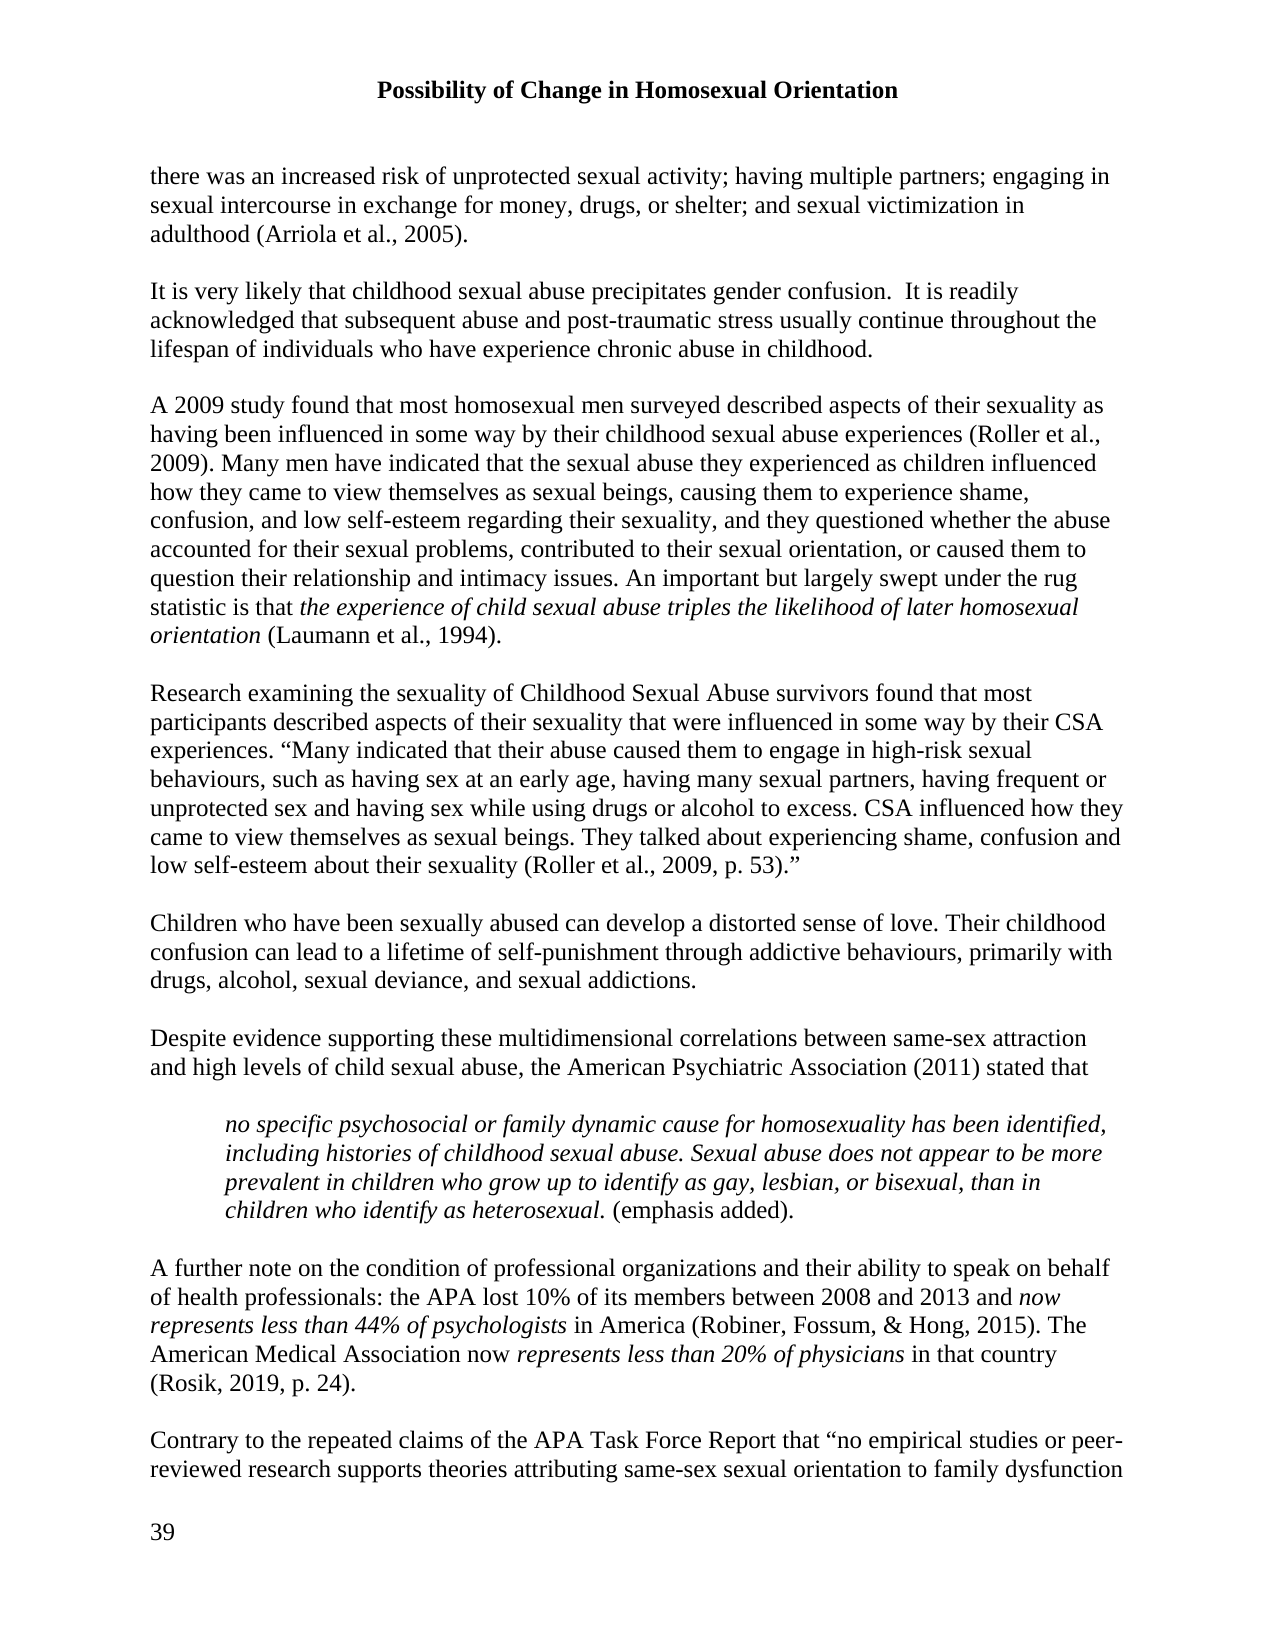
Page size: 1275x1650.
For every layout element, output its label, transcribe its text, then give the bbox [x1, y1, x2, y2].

text A further note on the condition of professional organizations and their ability to speak on behalf of health professionals:APA lost 10% of its members between 2008 and 2013 and now represents less than 44% of psychologists in America (Robiner, Fossum, & Hong, 2015). The American Medical Association now represents less than 20% of physicians in country (Rosik, 2019, p 24). [150, 1253, 1125, 1397]
text no specific psychosocial or family dynamic cause for homosexuality has been identified, including histories of childhood sexual abuse. Sexual abuse does not appear to be more prevalent in children who grow up to identify as gay, lesbian, or bisexual, than in children who identify as heterosexual. (emphasis added). [225, 1109, 1125, 1224]
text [150, 1426, 1125, 1483]
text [150, 161, 1125, 247]
text A 2009 study found that most homosexual men surveyed described aspects of their sexuality influenced in some way by their childhood sexual abuse experiences (Roller et al., 2009).Many men have indicated that the sexual abuse they experienced influenced how they came to view themselves as sexual beings, causing them to experience shame, confusion and low self-esteem regarding their sexuality, and they questioned whether the abuse accounted for their sexual problems, contributed to their sexual orientation, or caused them to question their relationship and intimacy issues. An important but largely swept under the rug statistic is that the experience of child sexual abuse triples the likelihood of later homosexual orientation (Laumann et al., 1994). [150, 391, 1125, 649]
text Despite evidence supporting these multidimensional correlations between same-sex attraction and high levels of child sexual abuse, the American Psychiatric Association (2011) stated that [150, 1023, 1125, 1081]
text Children who have been sexually abused can develop a distorted sense of love.Their childhood confusion can lead to a lifetime of self-punishment through addictive behaviours, primarily with drugs, alcohol, sexual deviance and sexual addictions. [150, 908, 1125, 994]
text Research examining the sexuality of Childhood Sexual Abuse survivors found that most participants described aspects of their sexuality that were influenced in some way by their CSA experiences. “Many indicated that their abuse caused them to engage in high-risk sexual behaviours, such as having sex at an early age, having many sexual partners, having frequent or unprotected sex and having sex while using drugs or alcohol to excess. CSA influenced how they came to view themselves as sexual beings. They talked about experiencing shame, confusion and low self-esteem about their sexuality (Roller et al. 2009 p. 53).” [150, 678, 1125, 879]
text It is very likely that childhood sexual abuse precipitates gender confusion. It is readily acknowledged that subsequent abuse and post-traumatic stress usually continue throughout the lifespan of individuals who have experience chronic abuse in childhood. [150, 276, 1125, 362]
